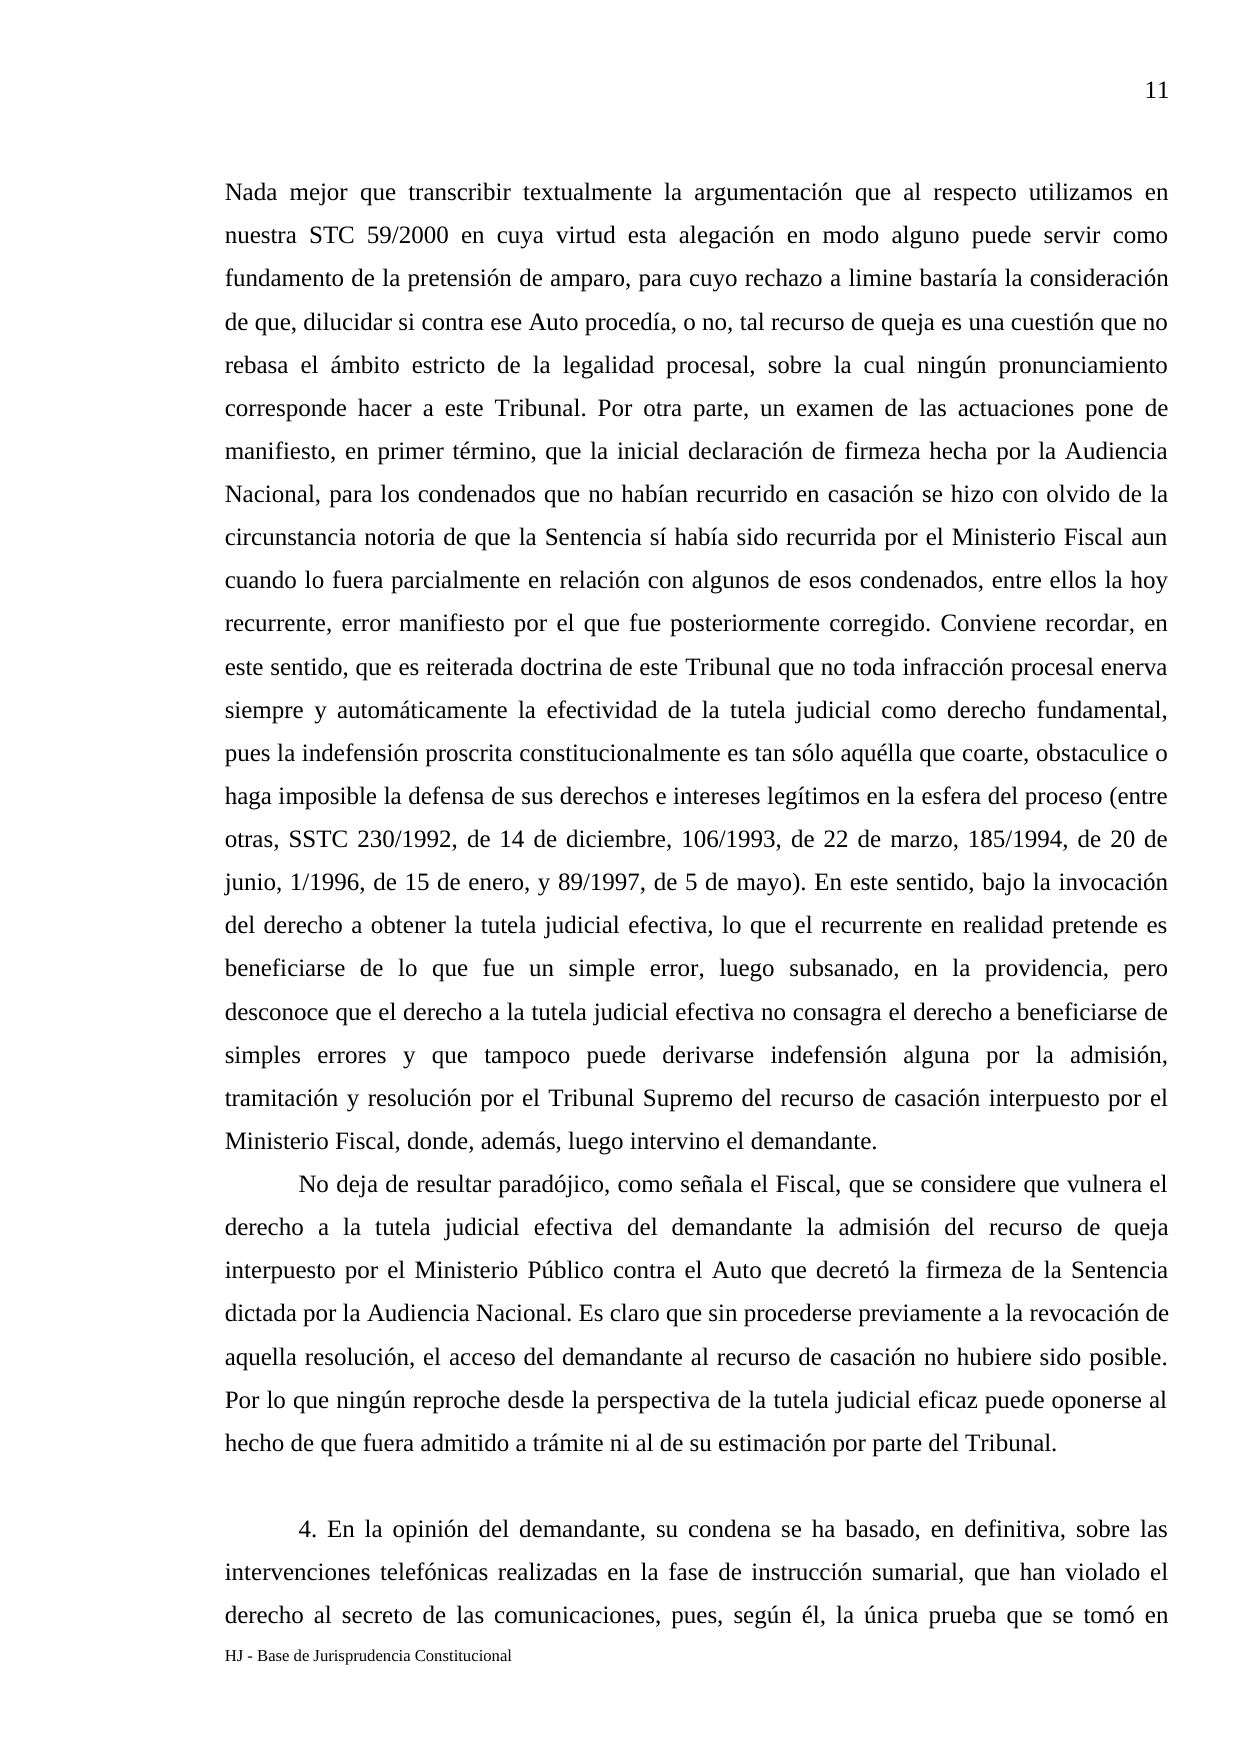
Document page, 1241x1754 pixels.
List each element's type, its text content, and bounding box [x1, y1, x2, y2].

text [224, 177, 1169, 1155]
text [224, 1514, 1169, 1629]
text No deja de resultar paradójico, como señala el Fiscal, que se considere que vulnera el derecho a la tutela judicial efectiva del demandante la admisión del recurso de queja interpuesto por el Ministerio Público contra el Auto que decretó la firmeza de la Sentencia dictada por la Audiencia Nacional. Es claro que sin procederse previamente a la revocación de aquella resolución, el acceso del demandante al recurso de casación no hubiere sido posible. Por lo que ningún reproche desde la perspectiva de la tutela judicial eficaz puede oponerse al hecho de que fuera admitido a trámite ni al de su estimación por parte del Tribunal. [224, 1169, 1169, 1457]
